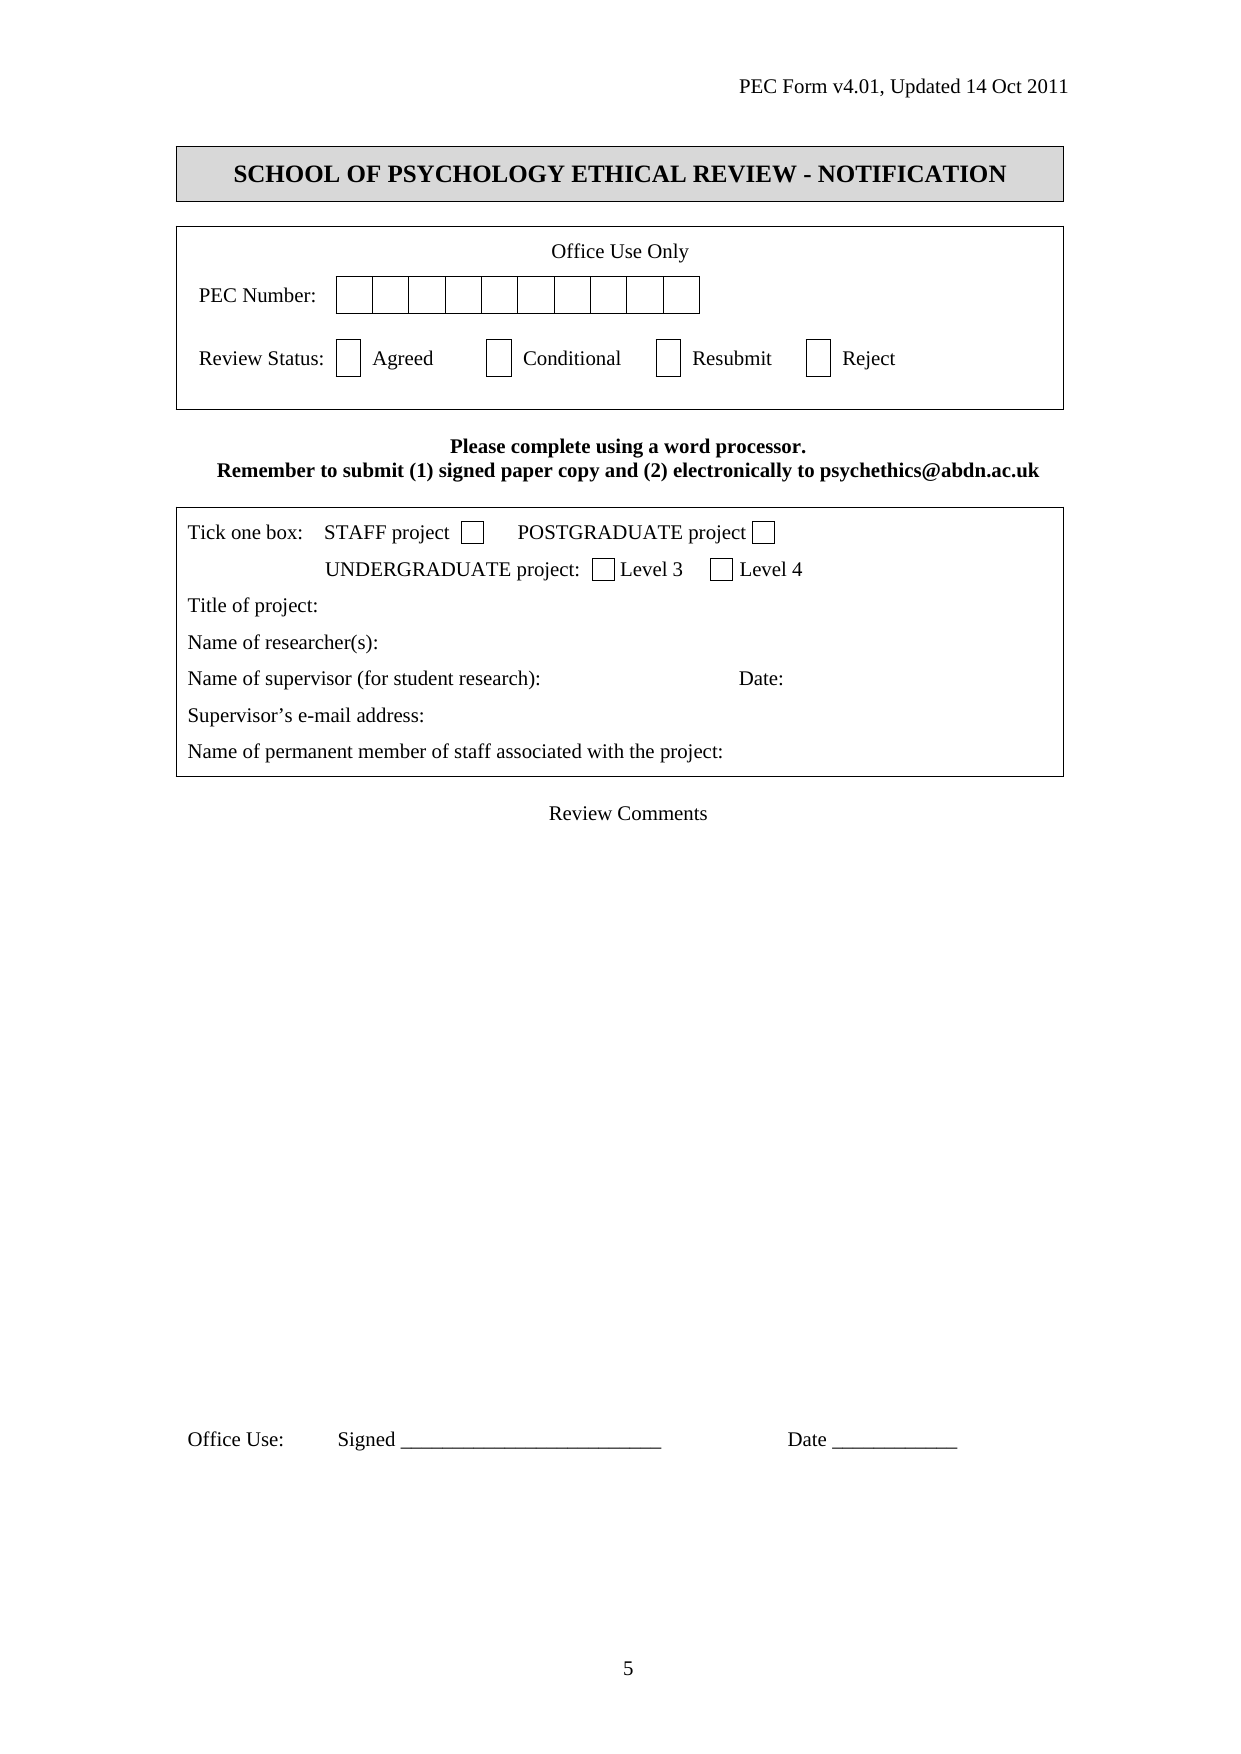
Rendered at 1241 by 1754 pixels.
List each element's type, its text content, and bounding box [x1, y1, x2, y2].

text Office Use: Signed _________________________ Date ____________ [187, 1427, 1069, 1451]
table_header ETHICAL REVIEW - NOTIFICATION [177, 147, 1063, 201]
text Review Comments [187, 801, 1069, 825]
table_header Tick one box: STAFF project POSTGRADUATE project UNDERGRADUATE project: Level 3 Level 4 Title of project: Name of researcher(s): Name of supervisor (for student research): Date: Supervisor’s e-mail address: Name of permanent member of staff associated with the project: [177, 508, 1063, 776]
text Remember to submit (1) signed paper copy and (2) electronically to psychethics@abdn.ac.uk [187, 458, 1069, 482]
table_header Office Use Only [177, 227, 1063, 409]
text Please complete using a word processor. [187, 434, 1069, 458]
